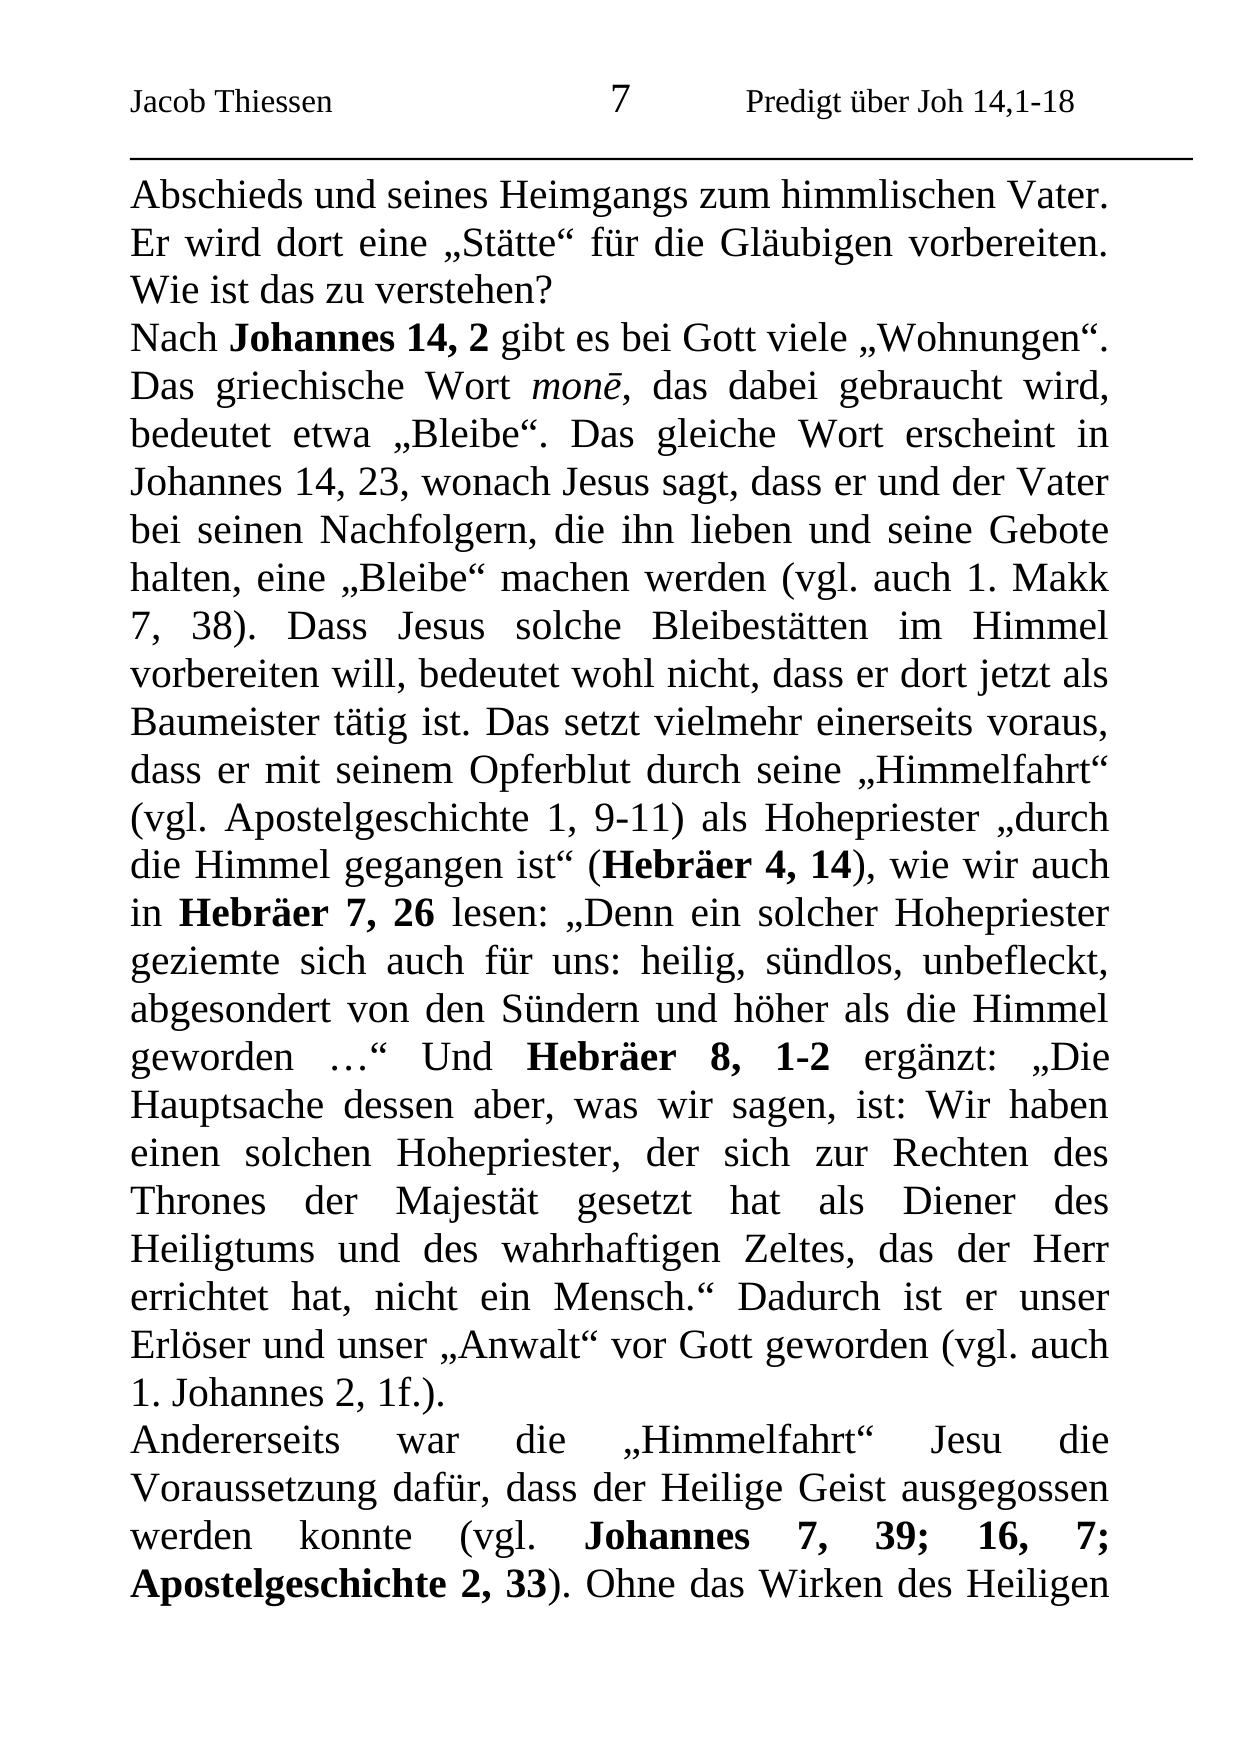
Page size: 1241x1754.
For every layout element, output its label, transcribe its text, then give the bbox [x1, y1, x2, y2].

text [130, 1416, 1110, 1607]
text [130, 170, 1110, 313]
text Nach Johannes 14, 2 gibt es bei Gott viele „Wohnungen“. Das griechische Wort monē, das dabei gebraucht wird, bedeutet etwa „Bleibe“. Das gleiche Wort erscheint in Johannes 14, 23, wonach Jesus sagt, dass er und der Vater bei seinen Nachfolgern, die ihn lieben und seine Gebote halten, eine „Bleibe“ machen werden (vgl. auch 1. Makk 7, 38). Dass Jesus solche Bleibestätten im Himmel vorbereiten will, bedeutet wohl nicht, dass er dort jetzt als Baumeister tätig ist. Das setzt vielmehr einerseits voraus, dass er mit seinem Opferblut durch seine „Himmelfahrt“ (vgl. Apostelgeschichte 1, 9-11) als Hohepriester „durch die Himmel gegangen ist“ (Hebräer 4, 14), wie wir auch in Hebräer 7, 26 lesen: „Denn ein solcher Hohepriester geziemte sich auch für uns: heilig, sündlos, unbefleckt, abgesondert von den Sündern und höher als die Himmel geworden …“ Und Hebräer 8, 1-2 ergänzt: „Die Hauptsache dessen aber, was wir sagen, ist: Wir haben einen solchen Hohepriester, der sich zur Rechten des Thrones der Majestät gesetzt hat als Diener des Heiligtums und des wahrhaftigen Zeltes, das der Herr errichtet hat, nicht ein Mensch.“ Dadurch ist er unser Erlöser und unser „Anwalt“ vor Gott geworden (vgl. auch 1. Johannes 2, 1f.). [130, 313, 1110, 1416]
